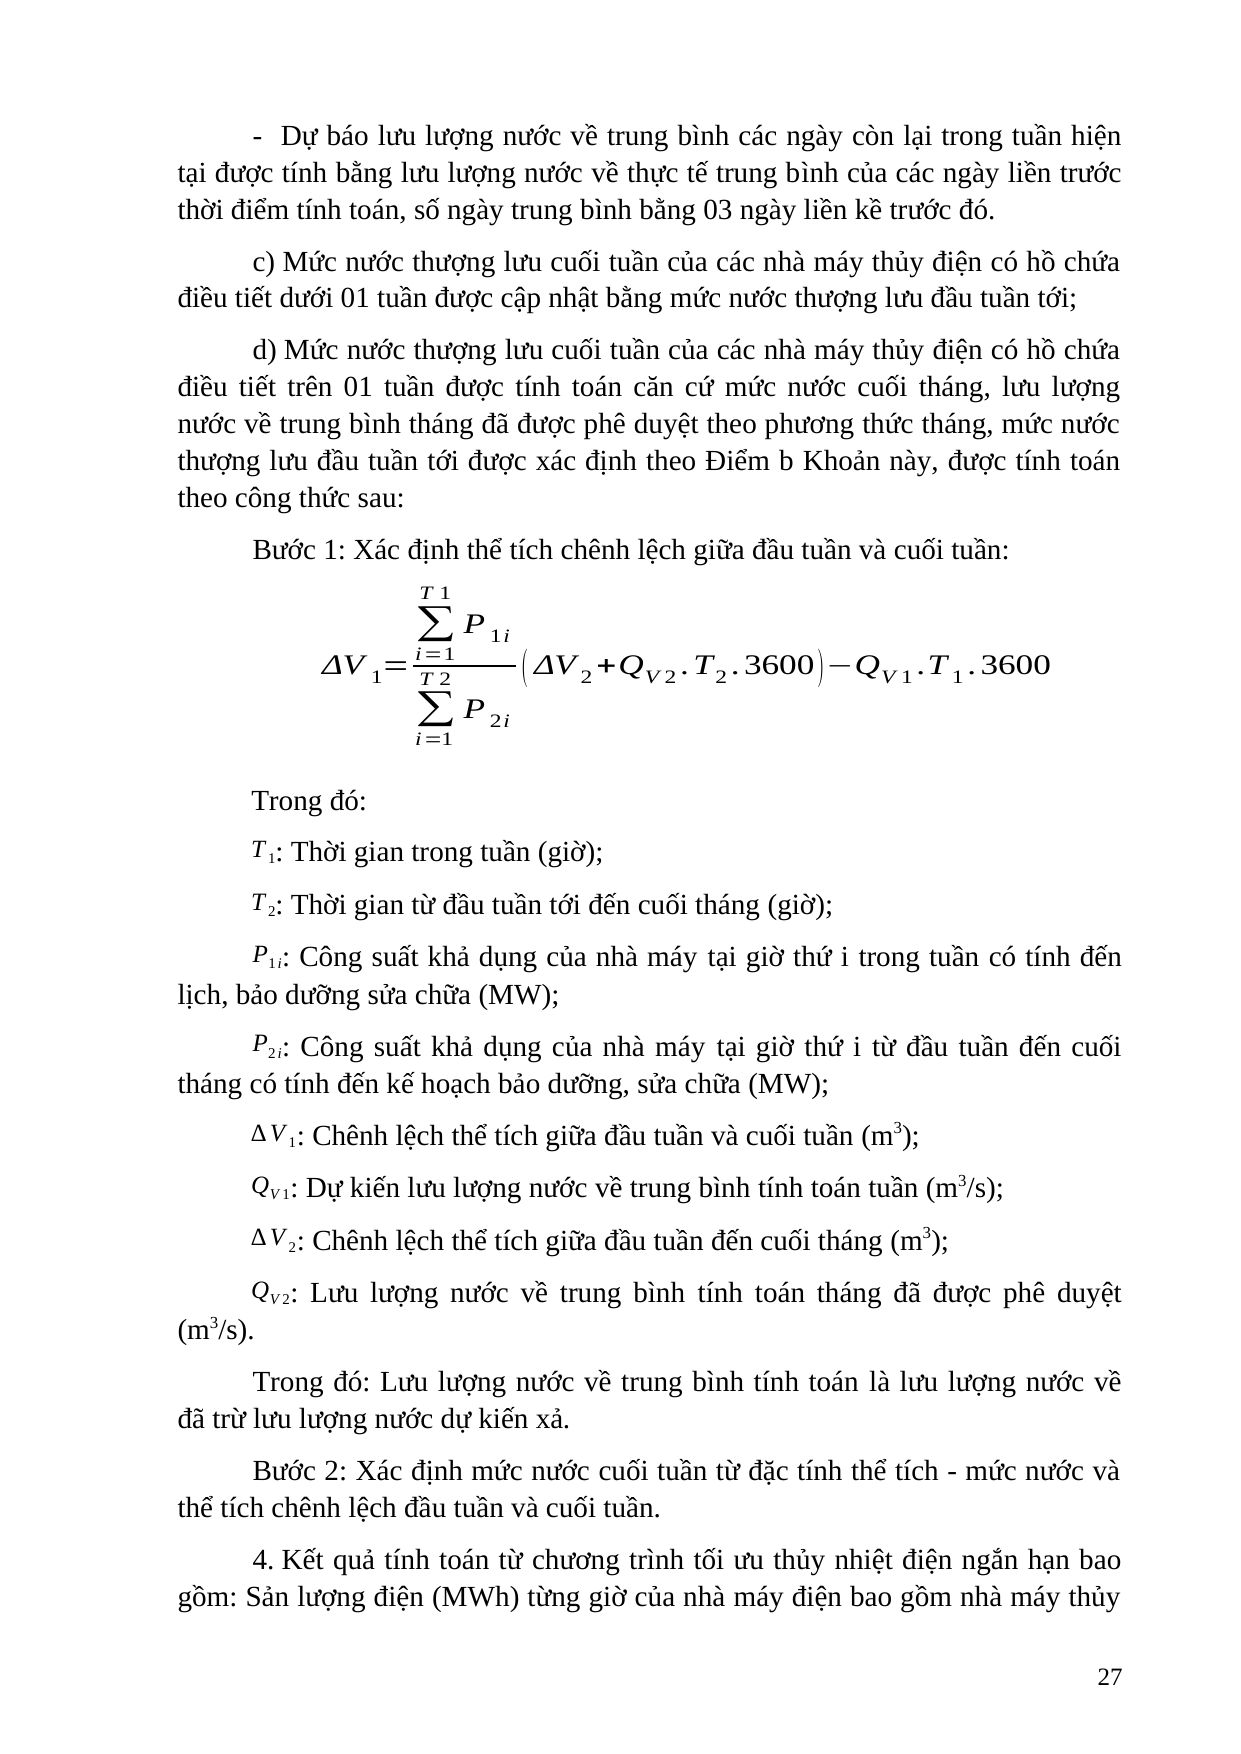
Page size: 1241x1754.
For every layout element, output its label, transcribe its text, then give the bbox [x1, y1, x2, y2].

subtitle Dự báo lưu lượng nước về trung bình các ngày còn lại trong tuần hiện tại được tính bằng lưu lượng nước về thực tế trung bình của các ngày liền trước thời điểm tính toán, số ngày trung bình bằng 03 ngày liền kề trước đó. [177, 118, 1122, 225]
text : Chênh lệch thể tích giữa đầu tuần và cuối tuần (m3); [177, 1118, 1122, 1152]
subtitle Trong đó: Lưu lượng nước về trung bình tính toán là lưu lượng nước về đã trừ lưu lượng nước dự kiến xả. [177, 1364, 1122, 1435]
text : Chênh lệch thể tích giữa đầu tuần đến cuối tháng (m3); [177, 1223, 1122, 1257]
subtitle Mức nước thượng lưu cuối tuần của các nhà máy thủy điện có hồ chứa điều tiết trên 01 tuần được tính toán căn cứ mức nước cuối tháng, lưu lượng nước về trung bình tháng đã được phê duyệt theo phương thức tháng, mức nước thượng lưu đầu tuần tới được xác định theo Điểm b Khoản này, được tính toán theo công thức sau: [177, 332, 1122, 513]
subtitle Mức nước thượng lưu cuối tuần của các nhà máy thủy điện có hồ chứa điều tiết dưới 01 tuần được cập nhật bằng mức nước thượng lưu đầu tuần tới; [177, 244, 1122, 314]
subtitle Bước 1: Xác định thể tích chênh lệch giữa đầu tuần và cuối tuần: [177, 532, 1122, 565]
text : Dự kiến lưu lượng nước về trung bình tính toán tuần (m3/s); [177, 1170, 1122, 1204]
text Trong đó: [177, 783, 1122, 816]
text : Thời gian từ đầu tuần tới đến cuối tháng (giờ); [177, 887, 1122, 921]
text : Thời gian trong tuần (giờ); [177, 834, 1122, 869]
text : Lưu lượng nước về trung bình tính toán tháng đã được phê duyệt (m3/s). [177, 1275, 1122, 1346]
text : Công suất khả dụng của nhà máy tại giờ thứ i trong tuần có tính đến lịch, bảo dưỡng sửa chữa (MW); [177, 939, 1122, 1010]
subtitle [177, 1542, 1122, 1612]
subtitle Bước 2: Xác định mức nước cuối tuần từ đặc tính thể tích - mức nước và thể tích chênh lệch đầu tuần và cuối tuần. [177, 1453, 1122, 1523]
text : Công suất khả dụng của nhà máy tại giờ thứ i từ đầu tuần đến cuối tháng có tính đến kế hoạch bảo dưỡng, sửa chữa (MW); [177, 1029, 1122, 1099]
